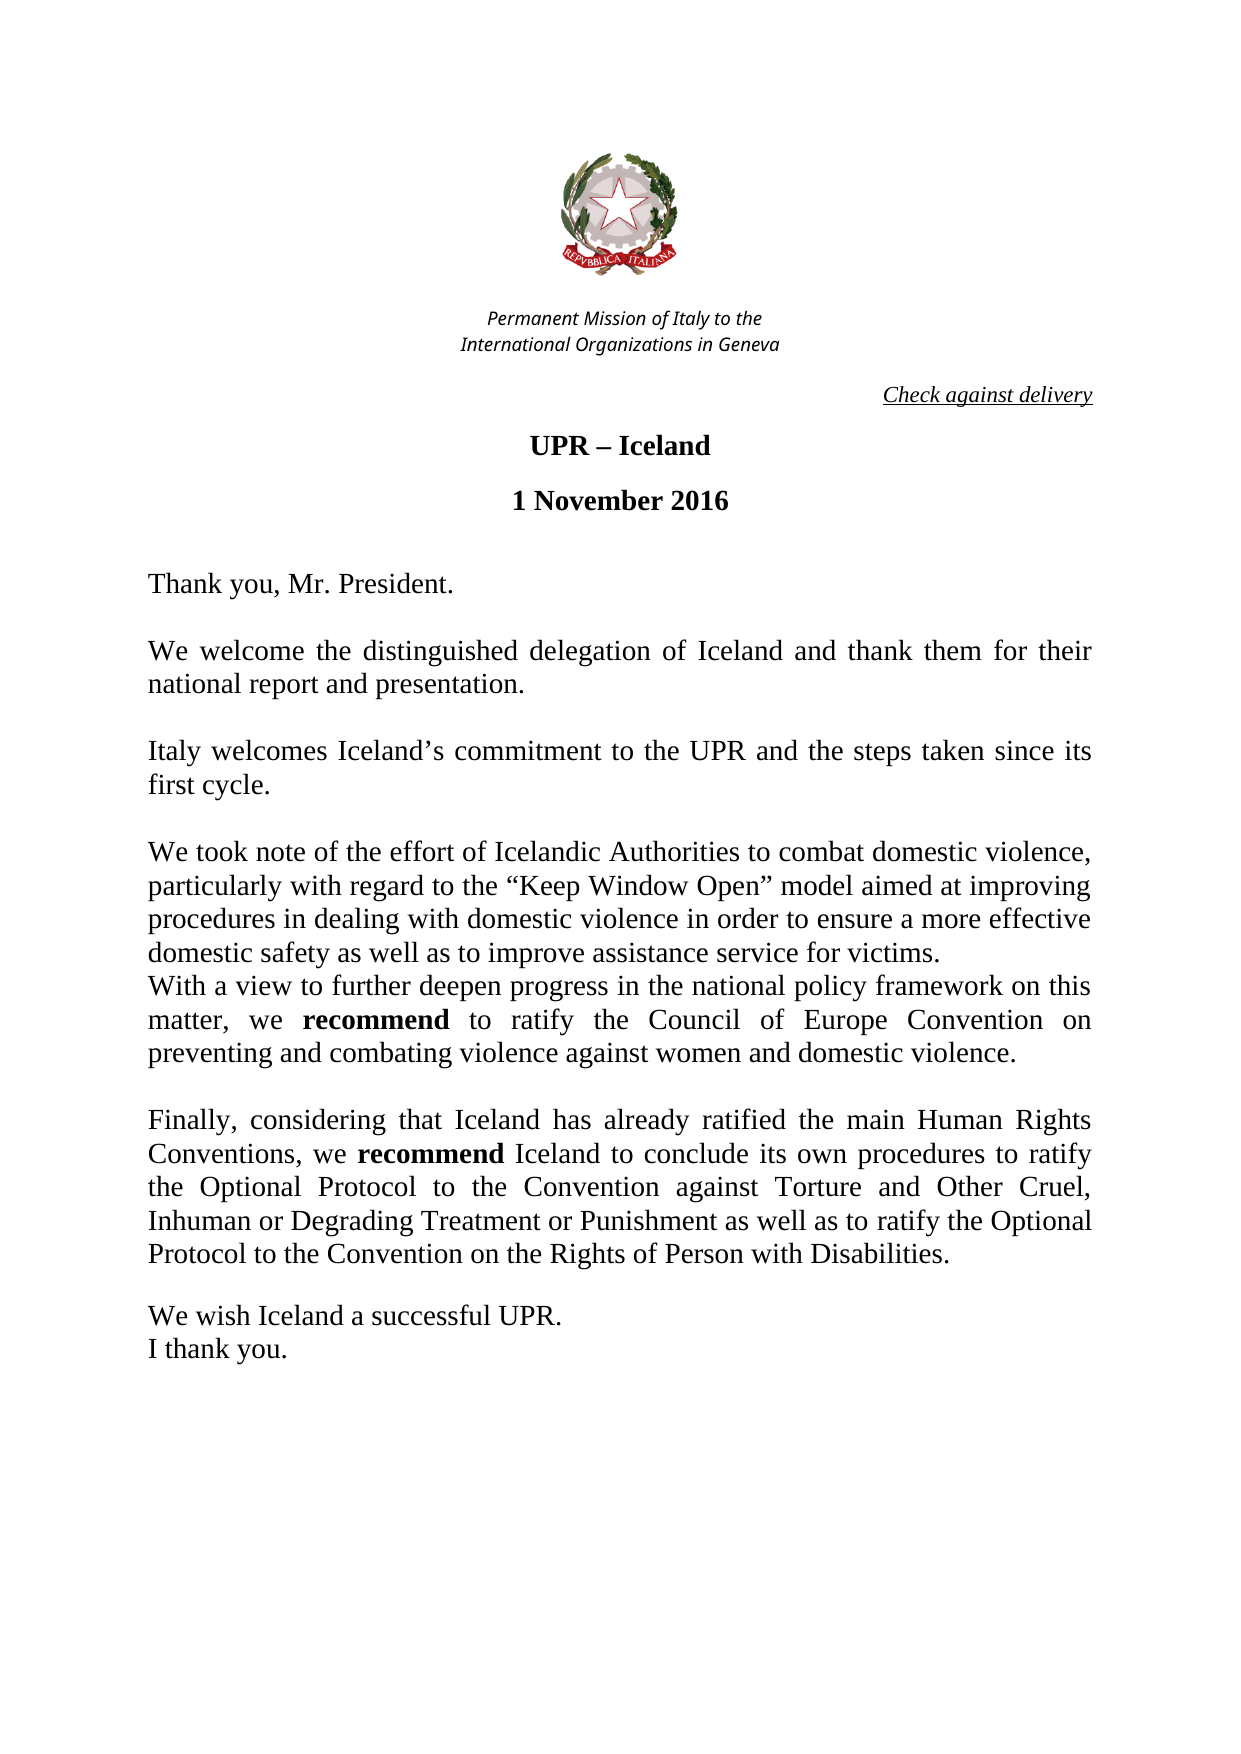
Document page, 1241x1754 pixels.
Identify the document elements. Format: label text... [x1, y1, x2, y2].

text We welcome the distinguished delegation of Iceland and thank them for their national report and presentation. [148, 633, 1093, 700]
text Permanent Mission of Italy to the [487, 305, 1093, 331]
text Check against delivery [148, 381, 1093, 407]
text We took note of the effort of Icelandic Authorities to combat domestic violence, particularly with regard to the “Keep Window Open” model aimed at improving procedures in dealing with domestic violence in order to ensure a more effective domestic safety as well as to improve assistance service for victims. [148, 834, 1093, 968]
text 1 November 2016 [148, 483, 1093, 516]
text Finally, considering that Iceland has already ratified the main Human Rights Conventions, we recommend Iceland to conclude its own procedures to ratify the Optional Protocol to the Convention against Torture and Other Cruel, Inhuman or Degrading Treatment or Punishment as well as to ratify the Optional Protocol to the Convention on the Rights of Person with Disabilities. [148, 1102, 1093, 1270]
text Thank you, Mr. President. [148, 566, 1093, 599]
text With a view to further deepen progress in the national policy framework on this matter, we recommend to ratify the Council of Europe Convention on preventing and combating violence against women and domestic violence. [148, 968, 1093, 1069]
text I thank you. [148, 1332, 1093, 1365]
text UPR – Iceland [148, 428, 1093, 462]
picture [556, 147, 685, 281]
text Italy welcomes Iceland’s commitment to the UPR and the steps taken since its first cycle. [148, 733, 1093, 801]
text We wish Iceland a successful UPR. [148, 1298, 1093, 1332]
text International Organizations in Geneva [148, 331, 1093, 356]
